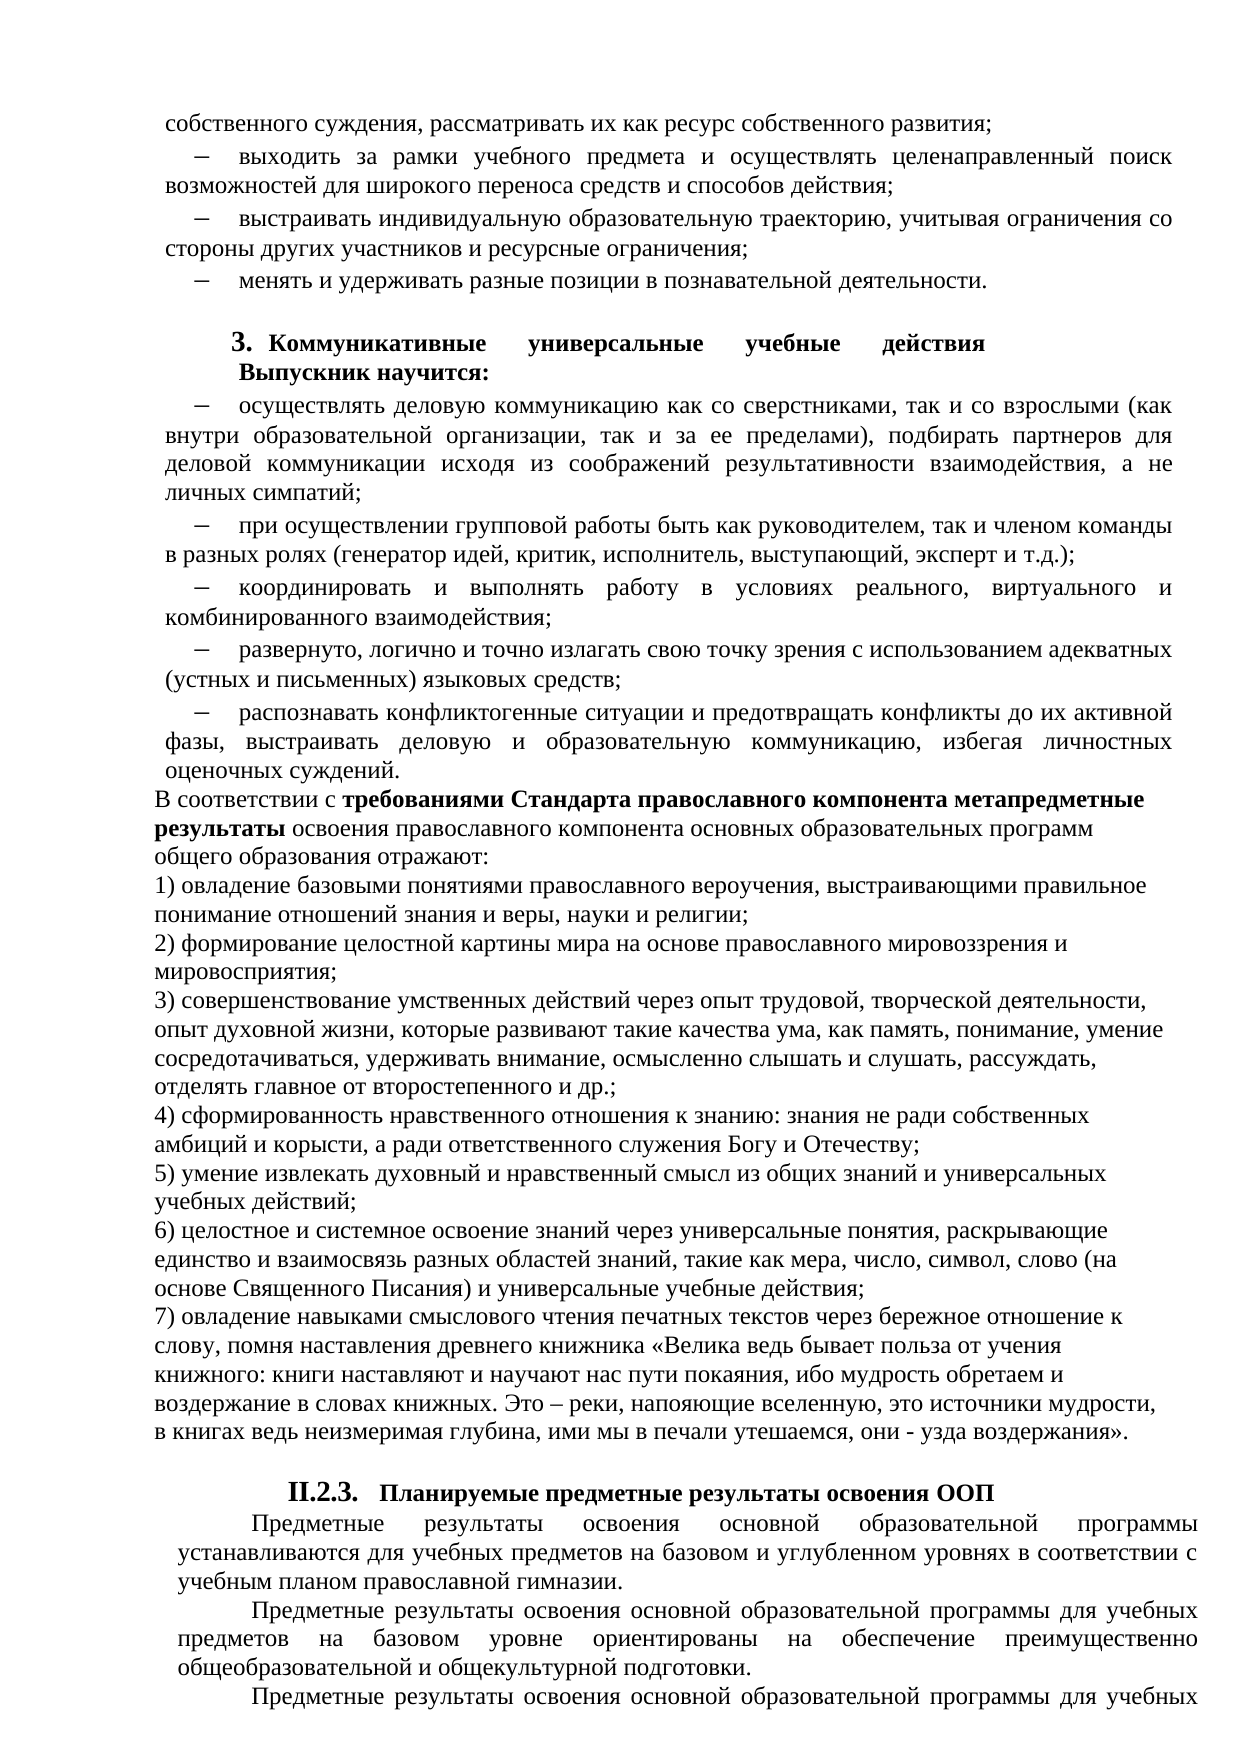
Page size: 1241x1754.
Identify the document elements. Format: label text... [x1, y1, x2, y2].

text 1) овладение базовыми понятиями православного вероучения, выстраивающими правильное понимание отношений знания и веры, науки и религии; [154, 870, 1173, 928]
list координировать и выполнять работу в условиях реального, виртуального и комбинированного взаимодействия; [165, 568, 1173, 631]
text 7) овладение навыками смыслового чтения печатных текстов через бережное отношение к слову, помня наставления древнего книжника «Велика ведь бывает польза от учения книжного: книги наставляют и научают нас пути покаяния, ибо мудрость обретаем и воздержание в словах книжных. Это – реки, напояющие вселенную, это источники мудрости, в книгах ведь неизмеримая глубина, ими мы в печали утешаемся, они - узда воздержания». [154, 1301, 1173, 1445]
list менять и удерживать разные позиции в познавательной деятельности. [194, 262, 1198, 295]
list выстраивать индивидуальную образовательную траекторию, учитывая ограничения со стороны других участников и ресурсные ограничения; [165, 199, 1173, 262]
text 2) формирование целостной картины мира на основе православного мировоззрения и мировосприятия; [154, 928, 1173, 985]
subtitle Планируемые предметные результаты освоения ООП [287, 1474, 1198, 1508]
list развернуто, логично и точно излагать свою точку зрения с использованием адекватных (устных и письменных) языковых средств; [165, 631, 1173, 693]
list выходить за рамки учебного предмета и осуществлять целенаправленный поиск возможностей для широкого переноса средств и способов действия; [165, 137, 1173, 199]
text 5) умение извлекать духовный и нравственный смысл из общих знаний и универсальных учебных действий; [154, 1158, 1173, 1215]
list осуществлять деловую коммуникацию как со сверстниками, так и со взрослыми (как внутри образовательной организации, так и за ее пределами), подбирать партнеров для деловой коммуникации исходя из соображений результативности взаимодействия, а не личных симпатий; [165, 386, 1174, 506]
list при осуществлении групповой работы быть как руководителем, так и членом команды в разных ролях (генератор идей, критик, исполнитель, выступающий, эксперт и т.д.); [165, 506, 1173, 568]
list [165, 108, 1173, 137]
text 4) сформированность нравственного отношения к знанию: знания не ради собственных амбиций и корысти, а ради ответственного служения Богу и Отечеству; [154, 1100, 1173, 1158]
text 6) целостное и системное освоение знаний через универсальные понятия, раскрывающие единство и взаимосвязь разных областей знаний, такие как мера, число, символ, слово (на основе Священного Писания) и универсальные учебные действия; [154, 1215, 1173, 1301]
text Предметные результаты освоения основной образовательной программы устанавливаются для учебных предметов на базовом и углубленном уровнях в соответствии с учебным планом православной гимназии. [177, 1508, 1198, 1595]
text В соответствии с требованиями Стандарта православного компонента метапредметные результаты освоения православного компонента основных образовательных программ общего образования отражают: [154, 784, 1173, 870]
list распознавать конфликтогенные ситуации и предотвращать конфликты до их активной фазы, выстраивать деловую и образовательную коммуникацию, избегая личностных оценочных суждений. [165, 693, 1173, 784]
subtitle Коммуникативные универсальные учебные действия Выпускник научится: [231, 324, 986, 386]
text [177, 1681, 1198, 1710]
text Предметные результаты освоения основной образовательной программы для учебных предметов на базовом уровне ориентированы на обеспечение преимущественно общеобразовательной и общекультурной подготовки. [177, 1595, 1198, 1681]
text 3) совершенствование умственных действий через опыт трудовой, творческой деятельности, опыт духовной жизни, которые развивают такие качества ума, как память, понимание, умение сосредотачиваться, удерживать внимание, осмысленно слышать и слушать, рассуждать, отделять главное от второстепенного и др.; [154, 985, 1173, 1100]
